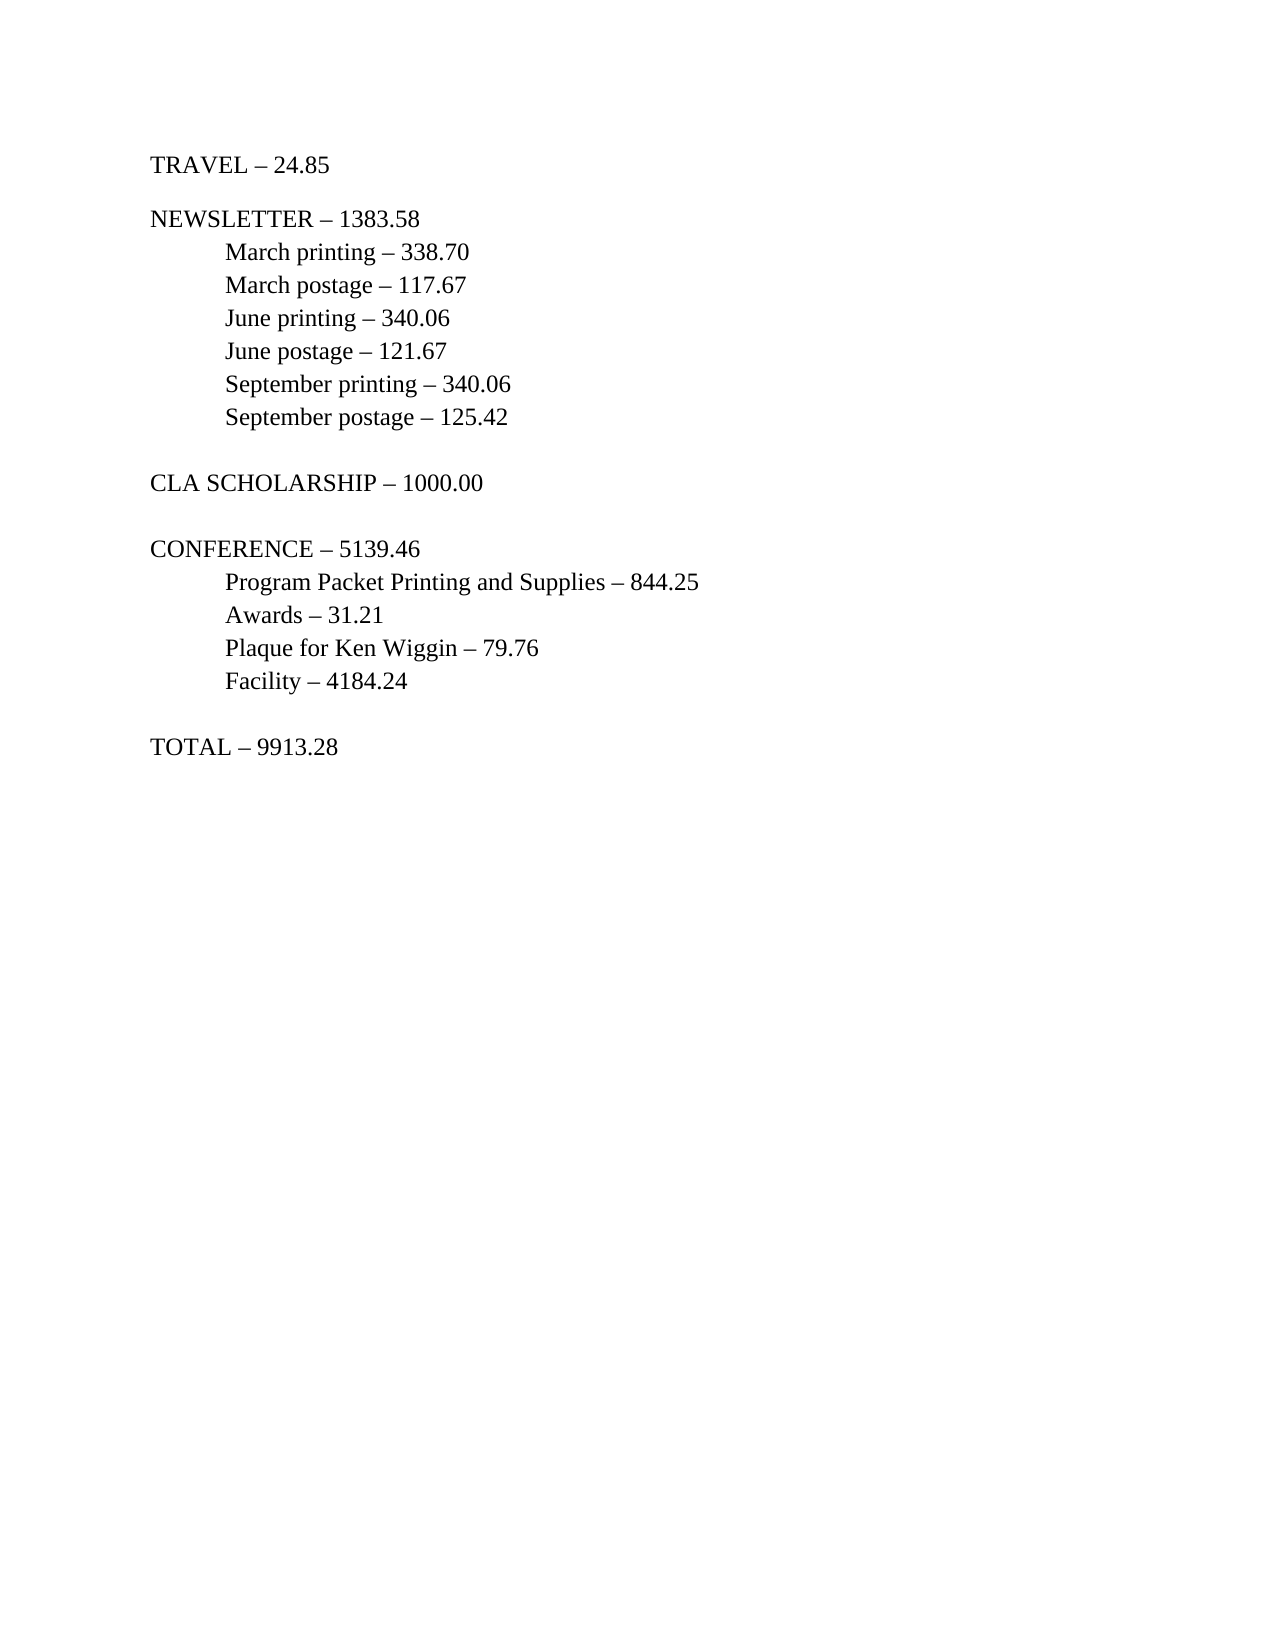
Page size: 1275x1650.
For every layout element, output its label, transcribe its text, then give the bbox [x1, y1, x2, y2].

text Program Packet Printing and Supplies – 844.25 [150, 567, 1125, 596]
text June printing – 340.06 [150, 303, 1125, 332]
text Facility – 4184.24 [150, 666, 1125, 695]
text Plaque for Ken Wiggin – 79.76 [150, 633, 1125, 662]
text June postage – 121.67 [150, 336, 1125, 365]
text Awards – 31.21 [150, 600, 1125, 629]
text NEWSLETTER – 1383.58 [150, 204, 1125, 233]
text TRAVEL – 24.85 [150, 150, 1125, 179]
text September postage – 125.42 [150, 402, 1125, 431]
text CLA SCHOLARSHIP – 1000.00 [150, 468, 1125, 497]
text March postage – 117.67 [150, 270, 1125, 299]
text September printing – 340.06 [150, 369, 1125, 398]
text CONFERENCE – 5139.46 [150, 534, 1125, 563]
text March printing – 338.70 [150, 237, 1125, 266]
text TOTAL – 9913.28 [150, 732, 1125, 761]
